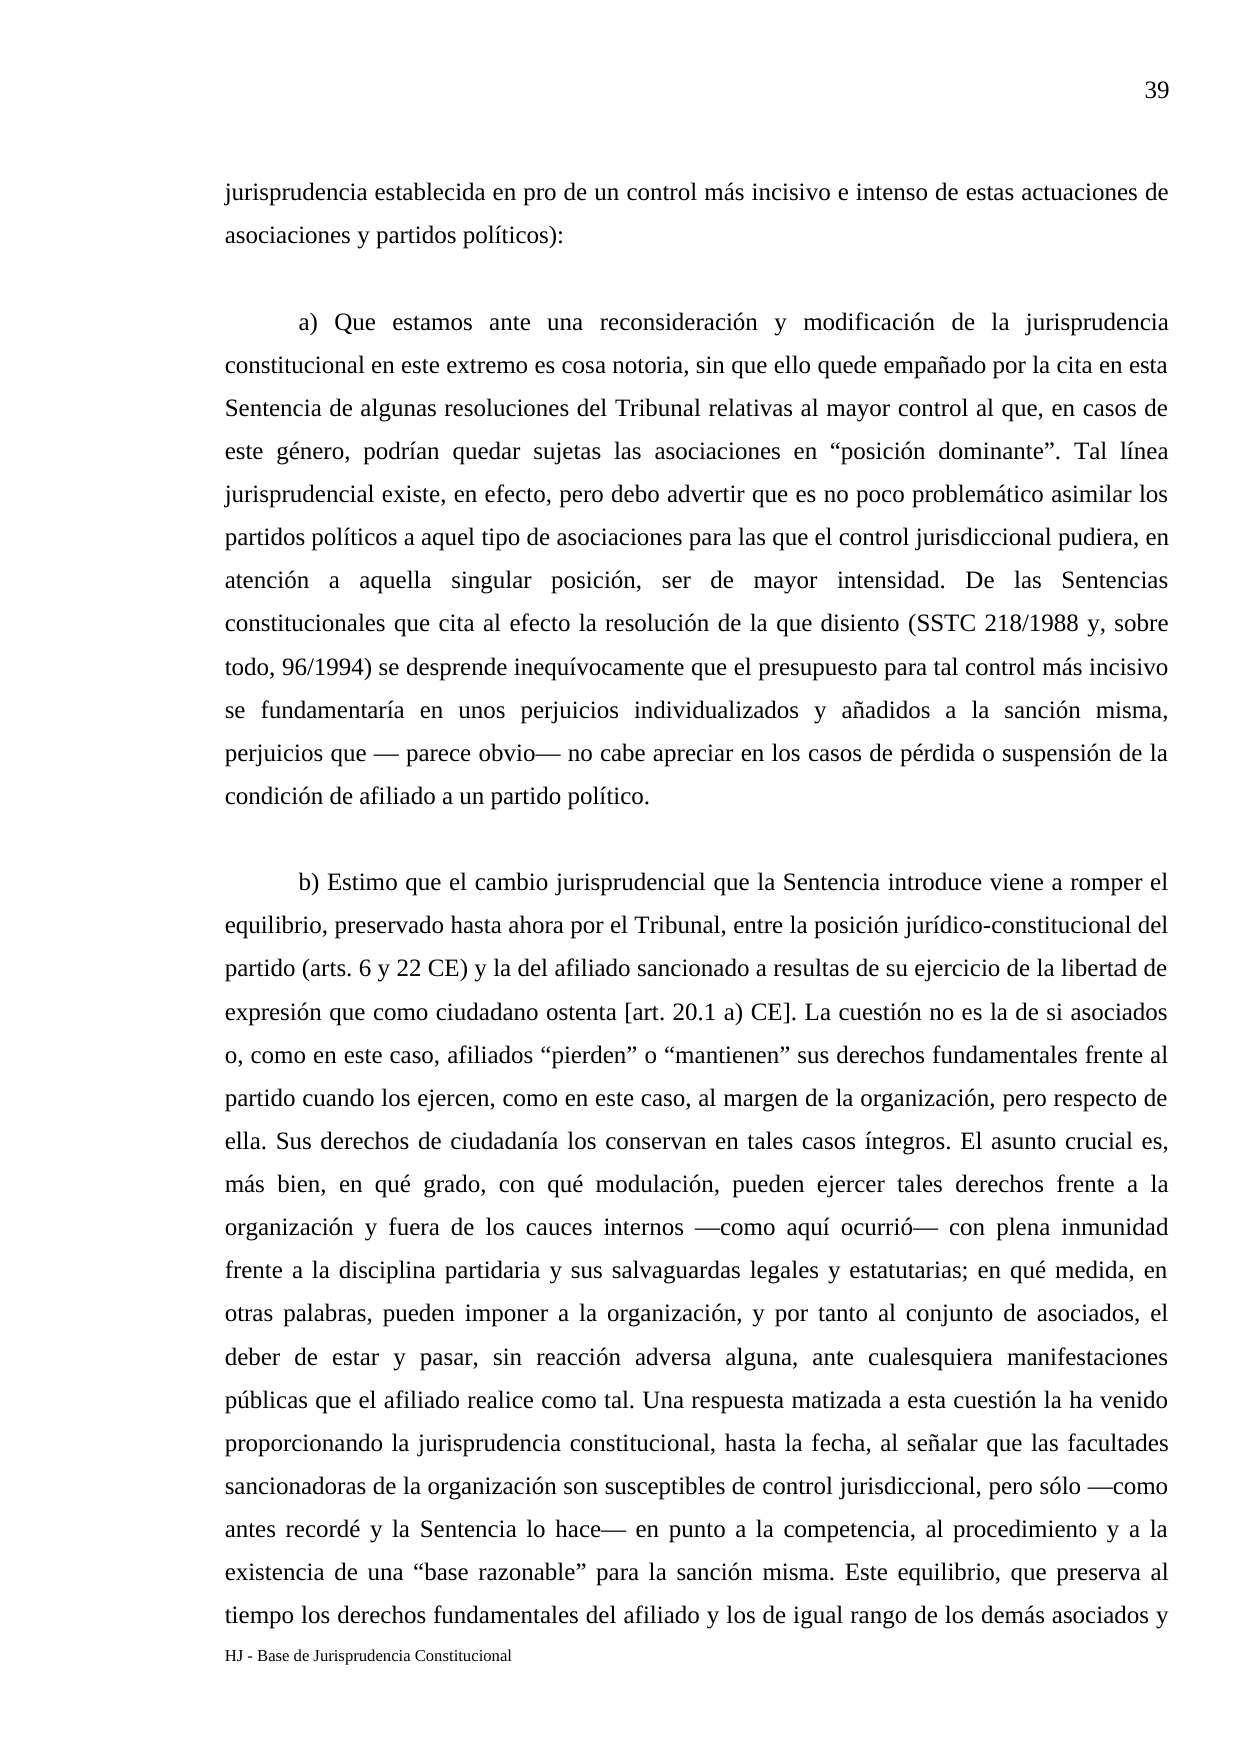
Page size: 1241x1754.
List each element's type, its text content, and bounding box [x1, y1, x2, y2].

text a) Que estamos ante una reconsideración y modificación de la jurisprudencia constitucional en este extremo es cosa notoria, sin que ello quede empañado por la cita en esta Sentencia de algunas resoluciones del Tribunal relativas al mayor control al que, en casos de este género, podrían quedar sujetas las asociaciones en “posición dominante”. Tal línea jurisprudencial existe, en efecto, pero debo advertir que es no poco problemático asimilar los partidos políticos a aquel tipo de asociaciones para las que el control jurisdiccional pudiera, en atención a aquella singular posición, ser de mayor intensidad. De las Sentencias constitucionales que cita al efecto la resolución de la que disiento (SSTC 218/1988 y, sobre todo, 96/1994) se desprende inequívocamente que el presupuesto para tal control más incisivo se fundamentaría en unos perjuicios individualizados y añadidos a la sanción misma, perjuicios que — parece obvio— no cabe apreciar en los casos de pérdida o suspensión de la condición de afiliado a un partido político. [224, 307, 1169, 810]
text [224, 867, 1169, 1629]
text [224, 177, 1169, 249]
